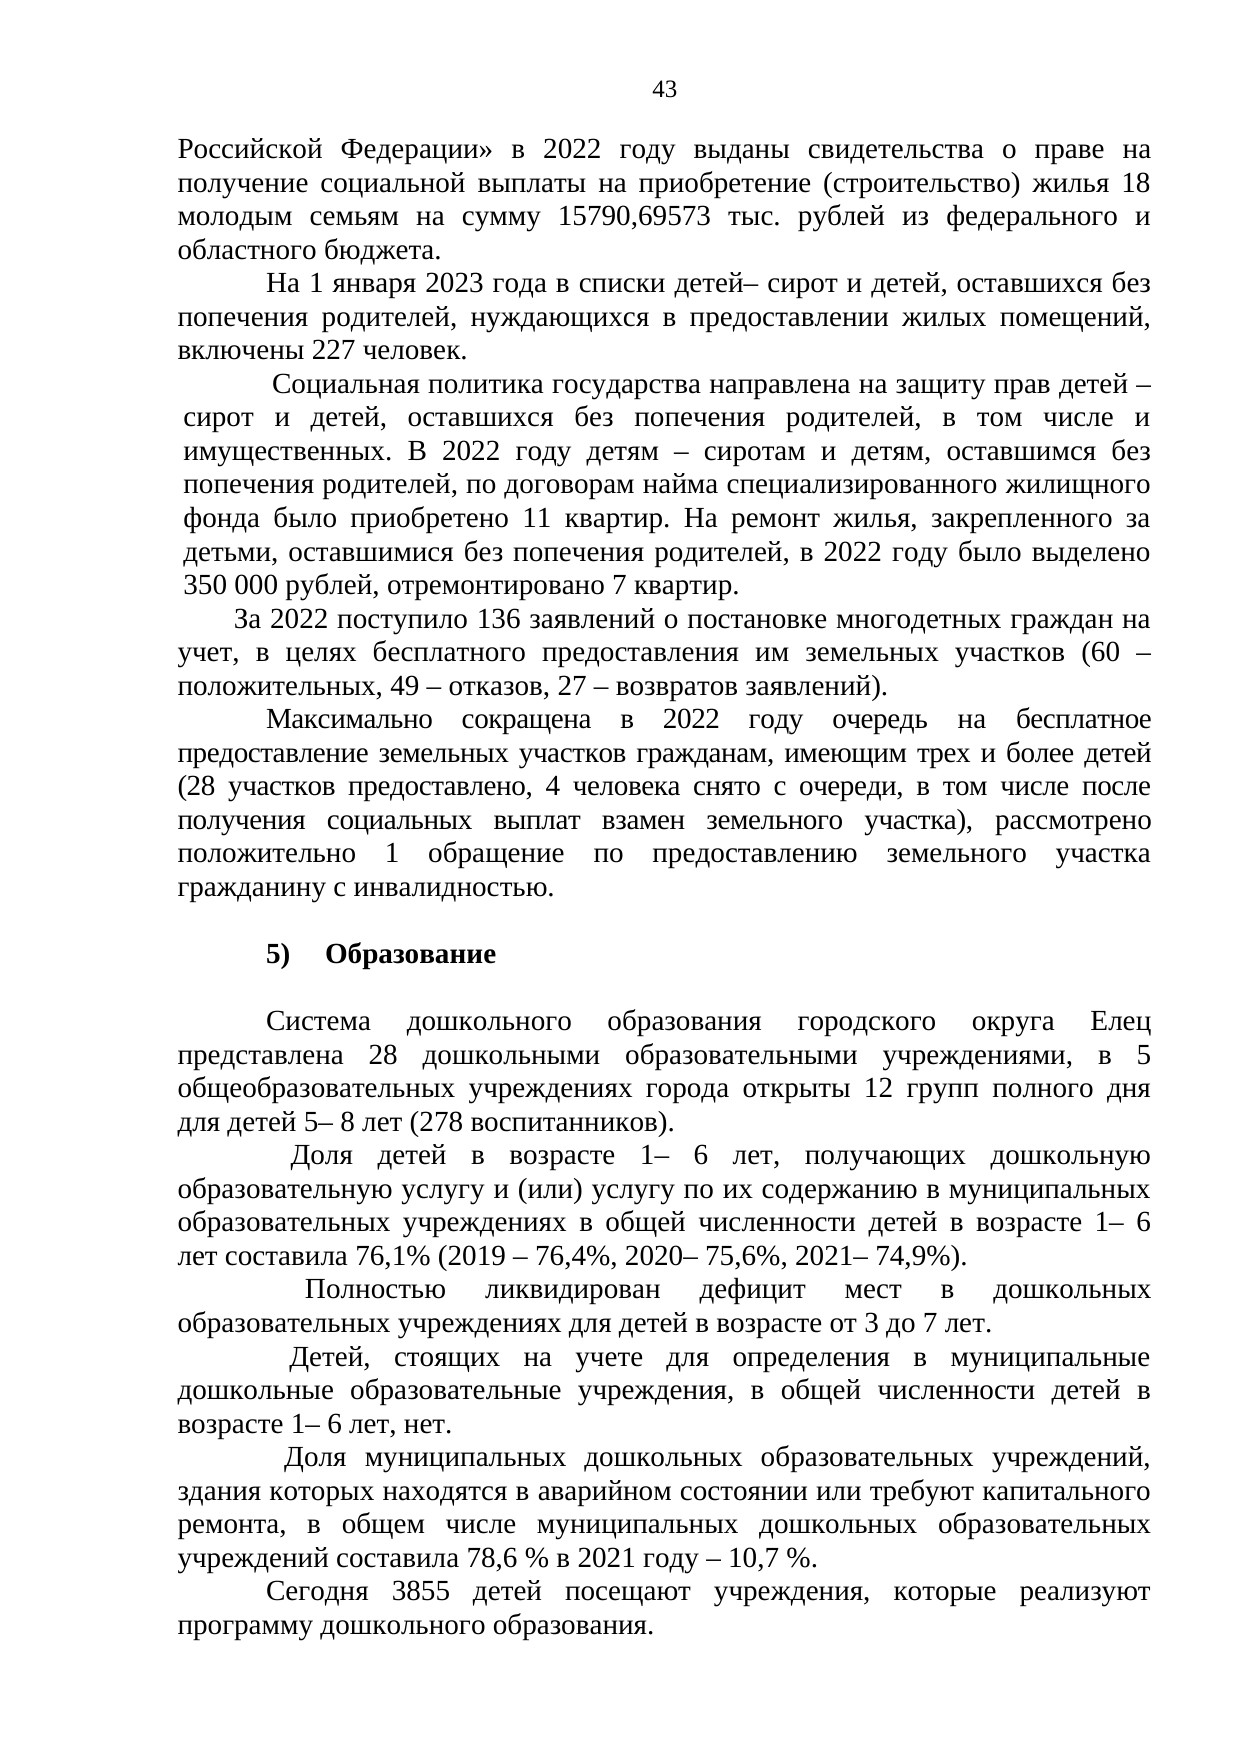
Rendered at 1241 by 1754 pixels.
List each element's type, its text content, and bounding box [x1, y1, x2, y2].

list Образование [177, 936, 1152, 970]
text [177, 131, 1152, 265]
text Детей, стоящих на учете для определения в муниципальные дошкольные образовательные учреждения, в общей численности детей в возрасте 1– 6 лет, нет. [177, 1339, 1152, 1439]
list Максимально сокращена в 2022 году очередь на бесплатное предоставление земельных участков гражданам, имеющим трех и более детей (28 участков предоставлено, 4 человека снято с очереди, в том числе после получения социальных выплат взамен земельного участка), рассмотрено положительно 1 обращение по предоставлению земельного участка гражданину с инвалидностью. [177, 701, 1152, 903]
text Система дошкольного образования городского округа Елец представлена 28 дошкольными образовательными учреждениями, в 5 общеобразовательных учреждениях города открыты 12 групп полного дня для детей 5– 8 лет (278 воспитанников). [177, 1003, 1152, 1137]
text На 1 января 2023 года в списки детей– сирот и детей, оставшихся без попечения родителей, нуждающихся в предоставлении жилых помещений, включены 227 человек. [177, 265, 1152, 366]
text Социальная политика государства направлена на защиту прав детей – сирот и детей, оставшихся без попечения родителей, в том числе и имущественных. В 2022 году детям – сиротам и детям, оставшимся без попечения родителей, по договорам найма специализированного жилищного фонда было приобретено 11 квартир. На ремонт жилья, закрепленного за детьми, оставшимися без попечения родителей, в было выделено 350 000 рублей, отремонтировано 7 квартир. [183, 366, 1152, 601]
text Доля муниципальных дошкольных образовательных учреждений, здания которых находятся в аварийном состоянии или требуют капитального ремонта, в общем числе муниципальных дошкольных образовательных учреждений составила 78,6 % в 2021 году – 10,7 %. [177, 1439, 1152, 1573]
text Доля детей в возрасте 1– 6 лет, получающих дошкольную образовательную услугу и (или) услугу по их содержанию в муниципальных образовательных учреждениях в общей численности детей в возрасте 1– 6 лет составила 76,1% (2019 – 76,4%, 2020– 75,6%, 2021– 74,9%). [177, 1137, 1152, 1272]
text За 2022 поступило 136 заявлений о постановке многодетных граждан на учет, в целях бесплатного предоставления им земельных участков (60 – положительных, 49 – отказов, 27 – возвратов заявлений). [177, 601, 1152, 701]
text Сегодня 3855 детей посещают учреждения, которые реализуют программу дошкольного образования. [177, 1573, 1152, 1641]
text Полностью ликвидирован дефицит мест в дошкольных образовательных учреждениях для детей в возрасте от 3 до 7 лет. [177, 1272, 1152, 1339]
